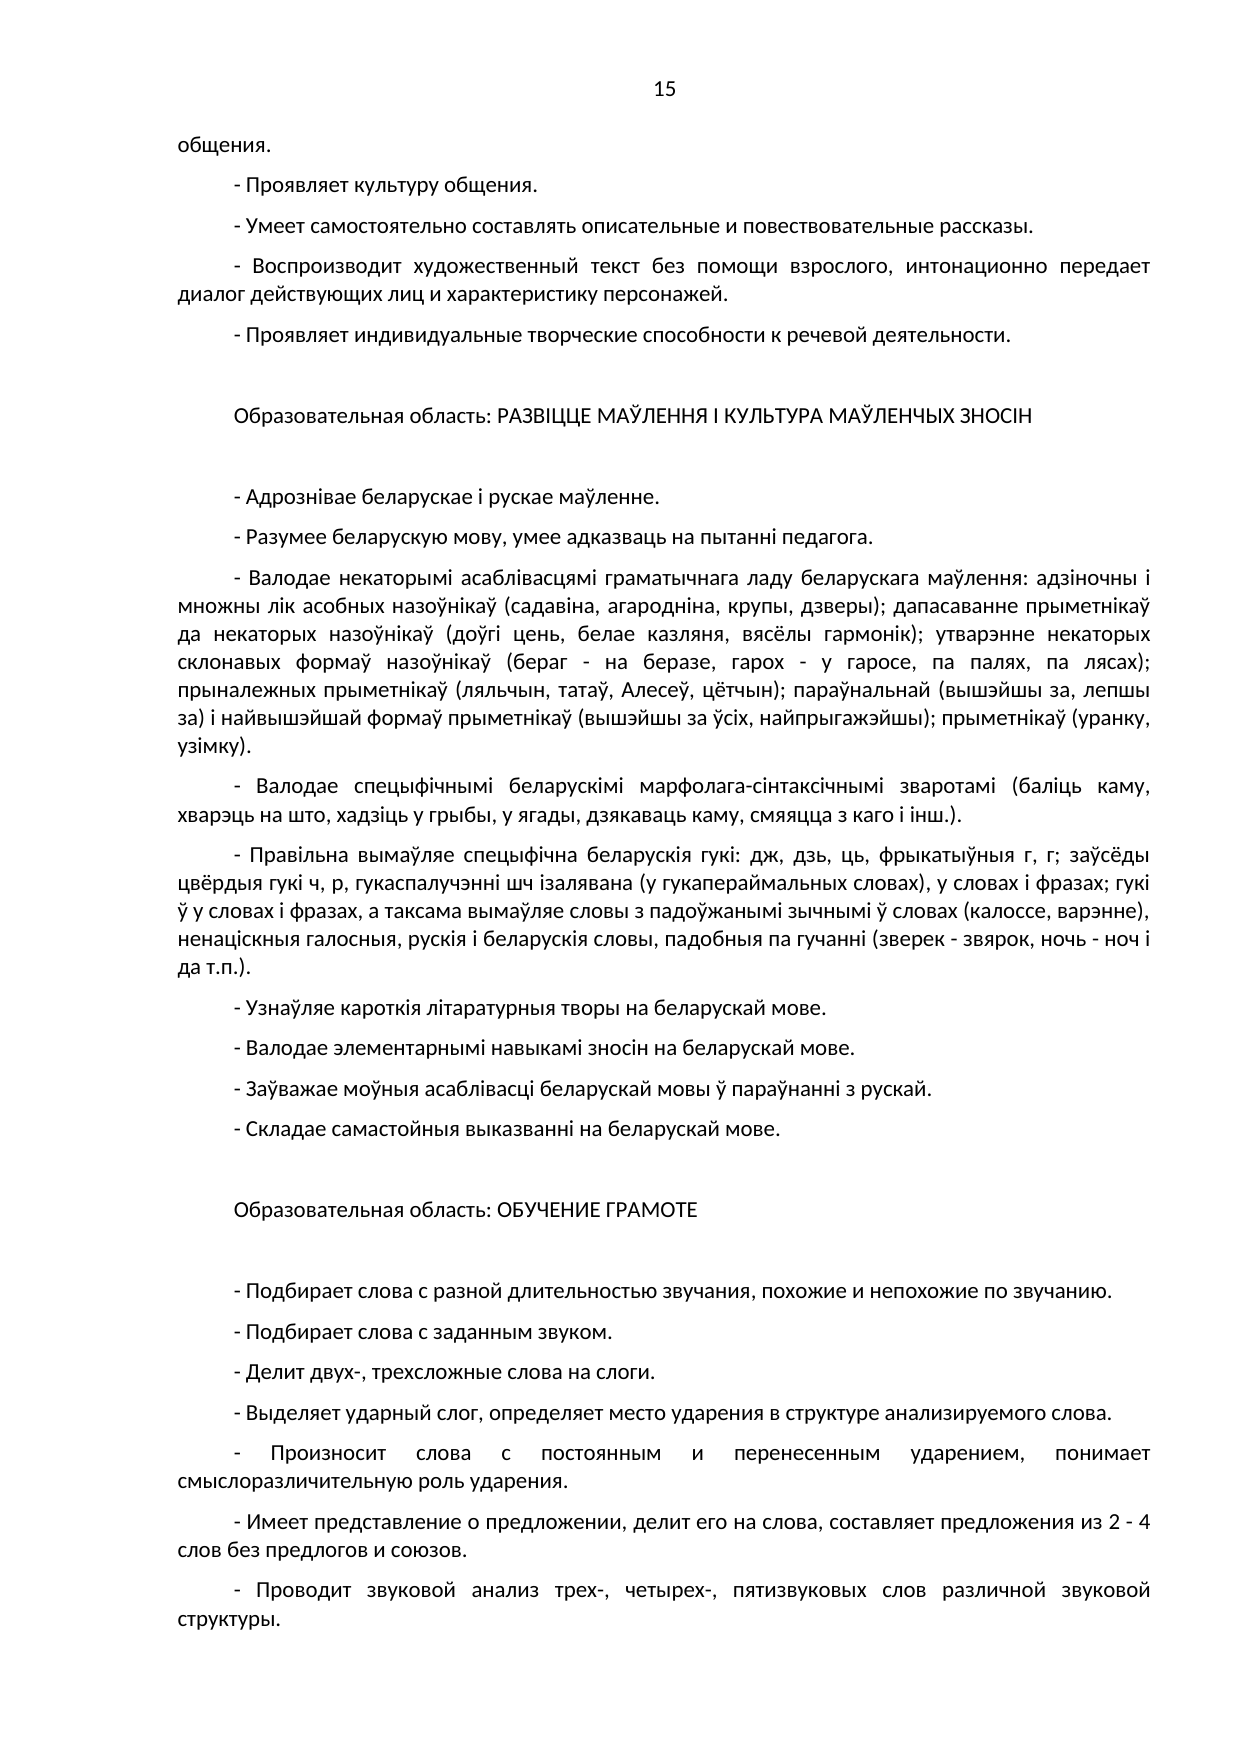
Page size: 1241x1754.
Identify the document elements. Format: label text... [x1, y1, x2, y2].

text Образовательная область: ОБУЧЕНИЕ ГРАМОТЕ [177, 1195, 1152, 1223]
text - Адрознiвае беларускае i рускае маўленне. [177, 482, 1152, 510]
text - Валодае элементарнымi навыкамi зносiн на беларускай мове. [177, 1033, 1152, 1061]
text - Валодае некаторымi асаблiвасцямi граматычнага ладу беларускага маўлення: адзiночны i множны лiк асобных назоўнiкаў (садавiна, агароднiна, крупы, дзверы); дапасаванне прыметнiкаў да некаторых назоўнiкаў (доўгi цень, белае казляня, вясёлы гармонiк); утварэнне некаторых склонавых формаў назоўнiкаў (бераг - на беразе, гарох - у гаросе, па палях, па лясах); прыналежных прыметнiкаў (ляльчын, татаў, Алесеў, цётчын); параўнальнай (вышэйшы за, лепшы за) i найвышэйшай формаў прыметнiкаў (вышэйшы за ўсiх, найпрыгажэйшы); прыметнiкаў (уранку, узiмку). [177, 563, 1152, 759]
text - Произносит слова с постоянным и перенесенным ударением, понимает смыслоразличительную роль ударения. [177, 1438, 1152, 1494]
text - Разумее беларускую мову, умее адказваць на пытаннi педагога. [177, 522, 1152, 551]
text - Заўважае моўныя асаблiвасцi беларускай мовы ў параўнаннi з рускай. [177, 1074, 1152, 1102]
text - Проводит звуковой анализ трех-, четырех-, пятизвуковых слов различной звуковой структуры. [177, 1576, 1152, 1632]
text - Подбирает слова с разной длительностью звучания, похожие и непохожие по звучанию. [177, 1276, 1152, 1304]
text - Воспроизводит художественный текст без помощи взрослого, интонационно передает диалог действующих лиц и характеристику персонажей. [177, 251, 1152, 307]
text - Правiльна вымаўляе спецыфiчна беларускiя гукi: дж, дзь, ць, фрыкатыўныя г, г; заўсёды цвёрдыя гукi ч, р, гукаспалучэннi шч iзалявана (у гукапераймальных словах), у словах i фразах; гукi ў у словах i фразах, а таксама вымаўляе словы з падоўжанымi зычнымi ў словах (калоссе, варэнне), ненацiскныя галосныя, рускiя i беларускiя словы, падобныя па гучаннi (зверек - звярок, ночь - ноч i да т.п.). [177, 840, 1152, 980]
text - Проявляет культуру общения. [177, 170, 1152, 198]
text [177, 130, 1152, 158]
text - Выделяет ударный слог, определяет место ударения в структуре анализируемого слова. [177, 1398, 1152, 1426]
text - Складае самастойныя выказваннi на беларускай мове. [177, 1114, 1152, 1142]
text Образовательная область: РАЗВIЦЦЕ МАЎЛЕННЯ I КУЛЬТУРА МАЎЛЕНЧЫХ ЗНОСIН [177, 401, 1152, 429]
text - Подбирает слова с заданным звуком. [177, 1317, 1152, 1345]
text - Проявляет индивидуальные творческие способности к речевой деятельности. [177, 320, 1152, 348]
text - Имеет представление о предложении, делит его на слова, составляет предложения из 2 - 4 слов без предлогов и союзов. [177, 1507, 1152, 1563]
text - Валодае спецыфiчнымi беларускiмi марфолага-сiнтаксiчнымi зваротамi (балiць каму, хварэць на што, хадзiць у грыбы, у ягады, дзякаваць каму, смяяцца з каго i iнш.). [177, 772, 1152, 828]
text - Умеет самостоятельно составлять описательные и повествовательные рассказы. [177, 211, 1152, 239]
text - Делит двух-, трехсложные слова на слоги. [177, 1357, 1152, 1386]
text - Узнаўляе кароткiя лiтаратурныя творы на беларускай мове. [177, 993, 1152, 1021]
